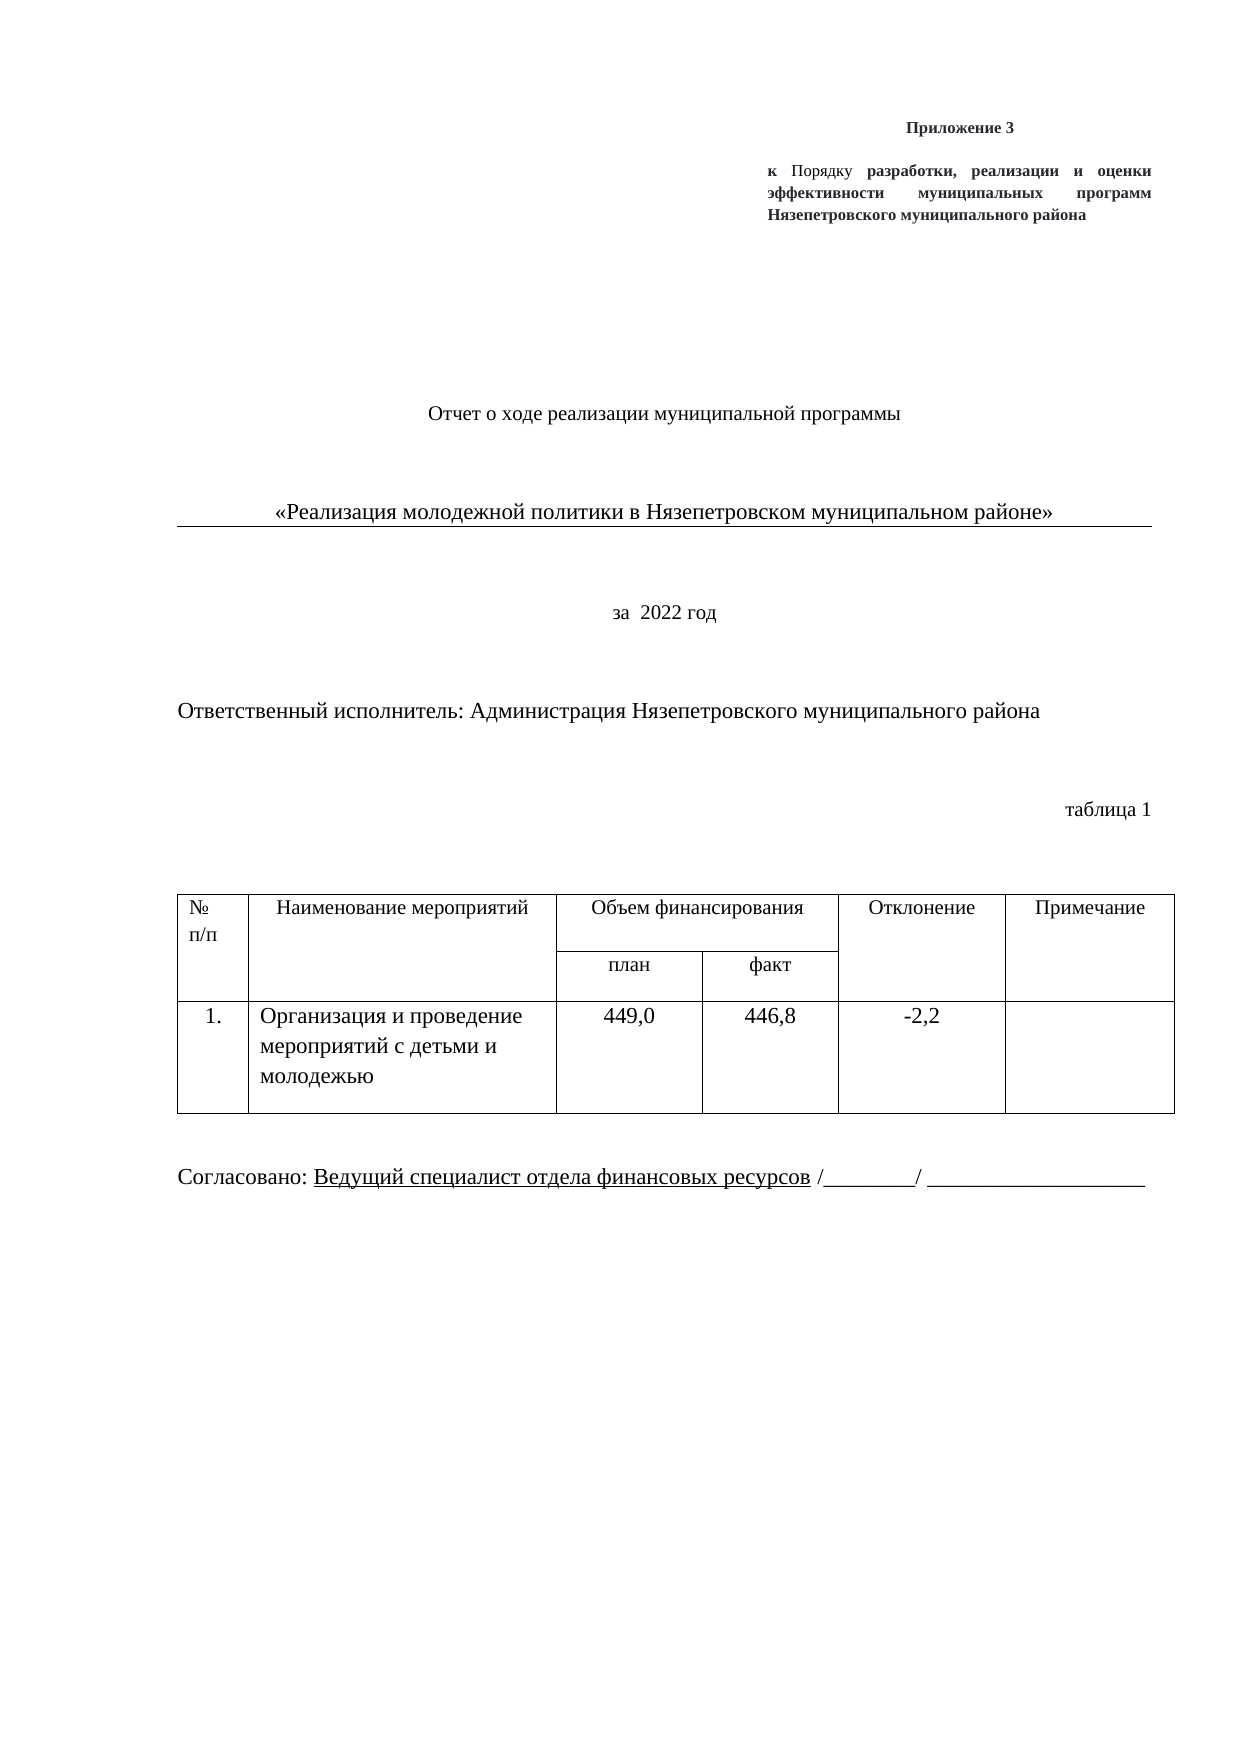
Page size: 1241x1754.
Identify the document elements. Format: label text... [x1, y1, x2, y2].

table_cell 449,0 [557, 1002, 702, 1113]
text таблица 1 [177, 797, 1152, 821]
table_cell 446,8 [703, 1002, 838, 1113]
text за 2022 год [177, 600, 1152, 624]
table_cell 1. [178, 1002, 248, 1113]
table_header Объем финансирования [557, 895, 838, 951]
table_cell -2,2 [839, 1002, 1005, 1113]
table_header № п/п [178, 895, 248, 1001]
table_header Наименование мероприятий [249, 895, 556, 1001]
table_cell план [557, 952, 702, 1001]
text «Реализация молодежной политики в Нязепетровском муниципальном районе» [177, 498, 1152, 526]
table_cell [1006, 1002, 1174, 1113]
table_cell Организация и проведение мероприятий с детьми и молодежью [249, 1002, 556, 1113]
table_header Примечание [1006, 895, 1174, 1001]
table_cell факт [703, 952, 838, 1001]
text к Порядку разработки, реализации и оценки эффективности муниципальных программ Нязепетровского муниципального района [767, 161, 1152, 224]
table_header Отклонение [839, 895, 1005, 1001]
text Приложение 3 [768, 118, 1152, 137]
text Согласовано: Ведущий специалист отдела финансовых ресурсов /________/ ___________________ [177, 1163, 1152, 1189]
text Ответственный исполнитель: Администрация Нязепетровского муниципального района [177, 697, 1152, 723]
text Отчет о ходе реализации муниципальной программы [177, 401, 1152, 425]
